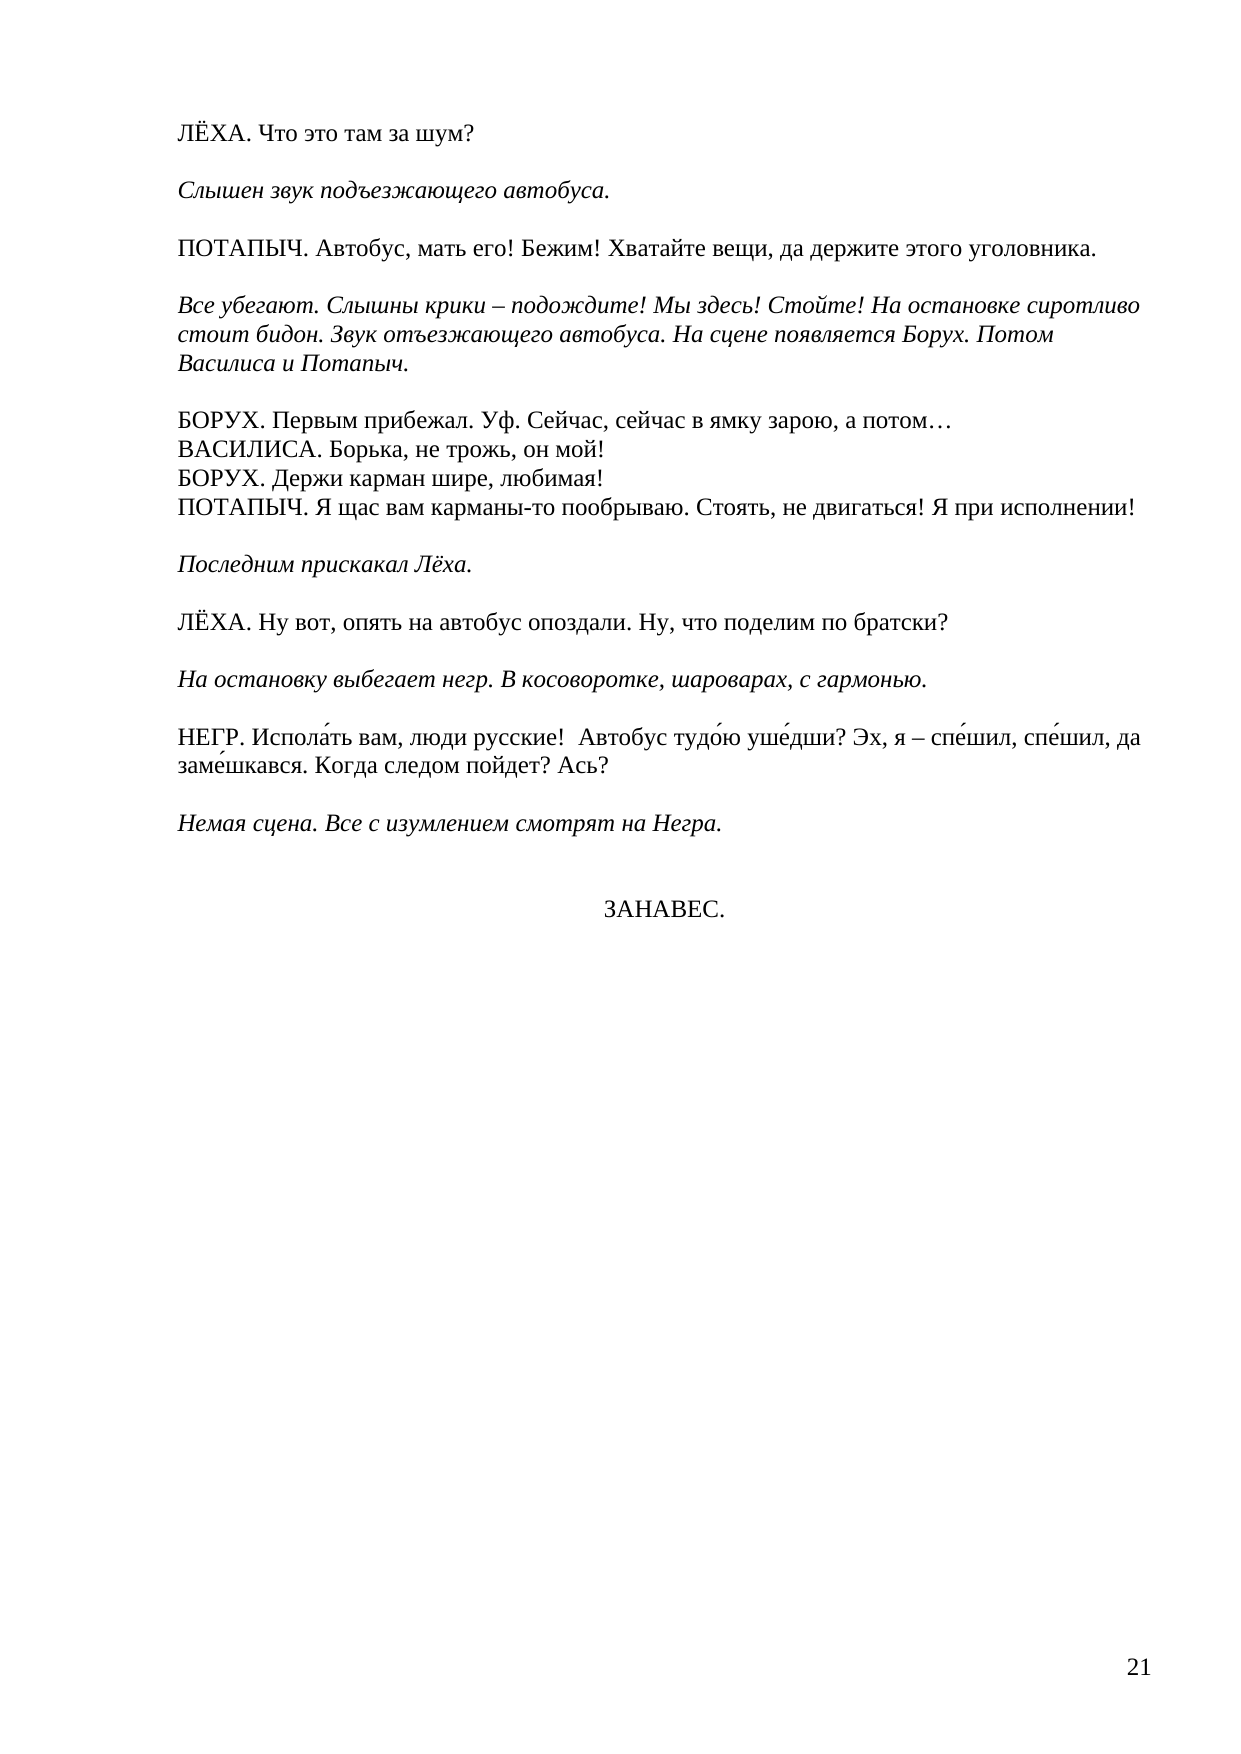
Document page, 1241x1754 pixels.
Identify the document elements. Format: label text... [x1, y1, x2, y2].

text Немая сцена. Все с изумлением смотрят на Негра. [177, 808, 1152, 837]
text ЛЁХА. Ну вот, опять на автобус опоздали. Ну, что поделим по братски? [177, 607, 1152, 636]
text БОРУХ. Держи карман шире, любимая! [177, 463, 1152, 492]
text На остановку выбегает негр. В косоворотке, шароварах, с гармонью. [177, 664, 1152, 693]
text ЗАНАВЕС. [177, 894, 1152, 923]
text ВАСИЛИСА. Борька, не трожь, он мой! [177, 434, 1152, 463]
text ПОТАПЫЧ. Я щас вам карманы-то пообрываю. Стоять, не двигаться! Я при исполнении! [177, 492, 1152, 521]
text БОРУХ. Первым прибежал. Уф. Сейчас, сейчас в ямку зарою, а потом… [177, 406, 1152, 434]
text Последним прискакал Лёха. [177, 549, 1152, 578]
text ЛЁХА. Что это там за шум? [177, 118, 1152, 147]
text НЕГР. Испола́ть вам, люди русские! Автобус тудо́ю уше́дши? Эх, я – спе́шил, спе́шил, да заме́шкався. Когда следом пойдет? Ась? [177, 722, 1152, 779]
text Все убегают. Слышны крики – подождите! Мы здесь! Стойте! На остановке сиротливо стоит бидон. Звук отъезжающего автобуса. На сцене появляется Борух. Потом Василиса и Потапыч. [177, 291, 1152, 377]
text Слышен звук подъезжающего автобуса. [177, 176, 1152, 204]
text ПОТАПЫЧ. Автобус, мать его! Бежим! Хватайте вещи, да держите этого уголовника. [177, 233, 1152, 262]
